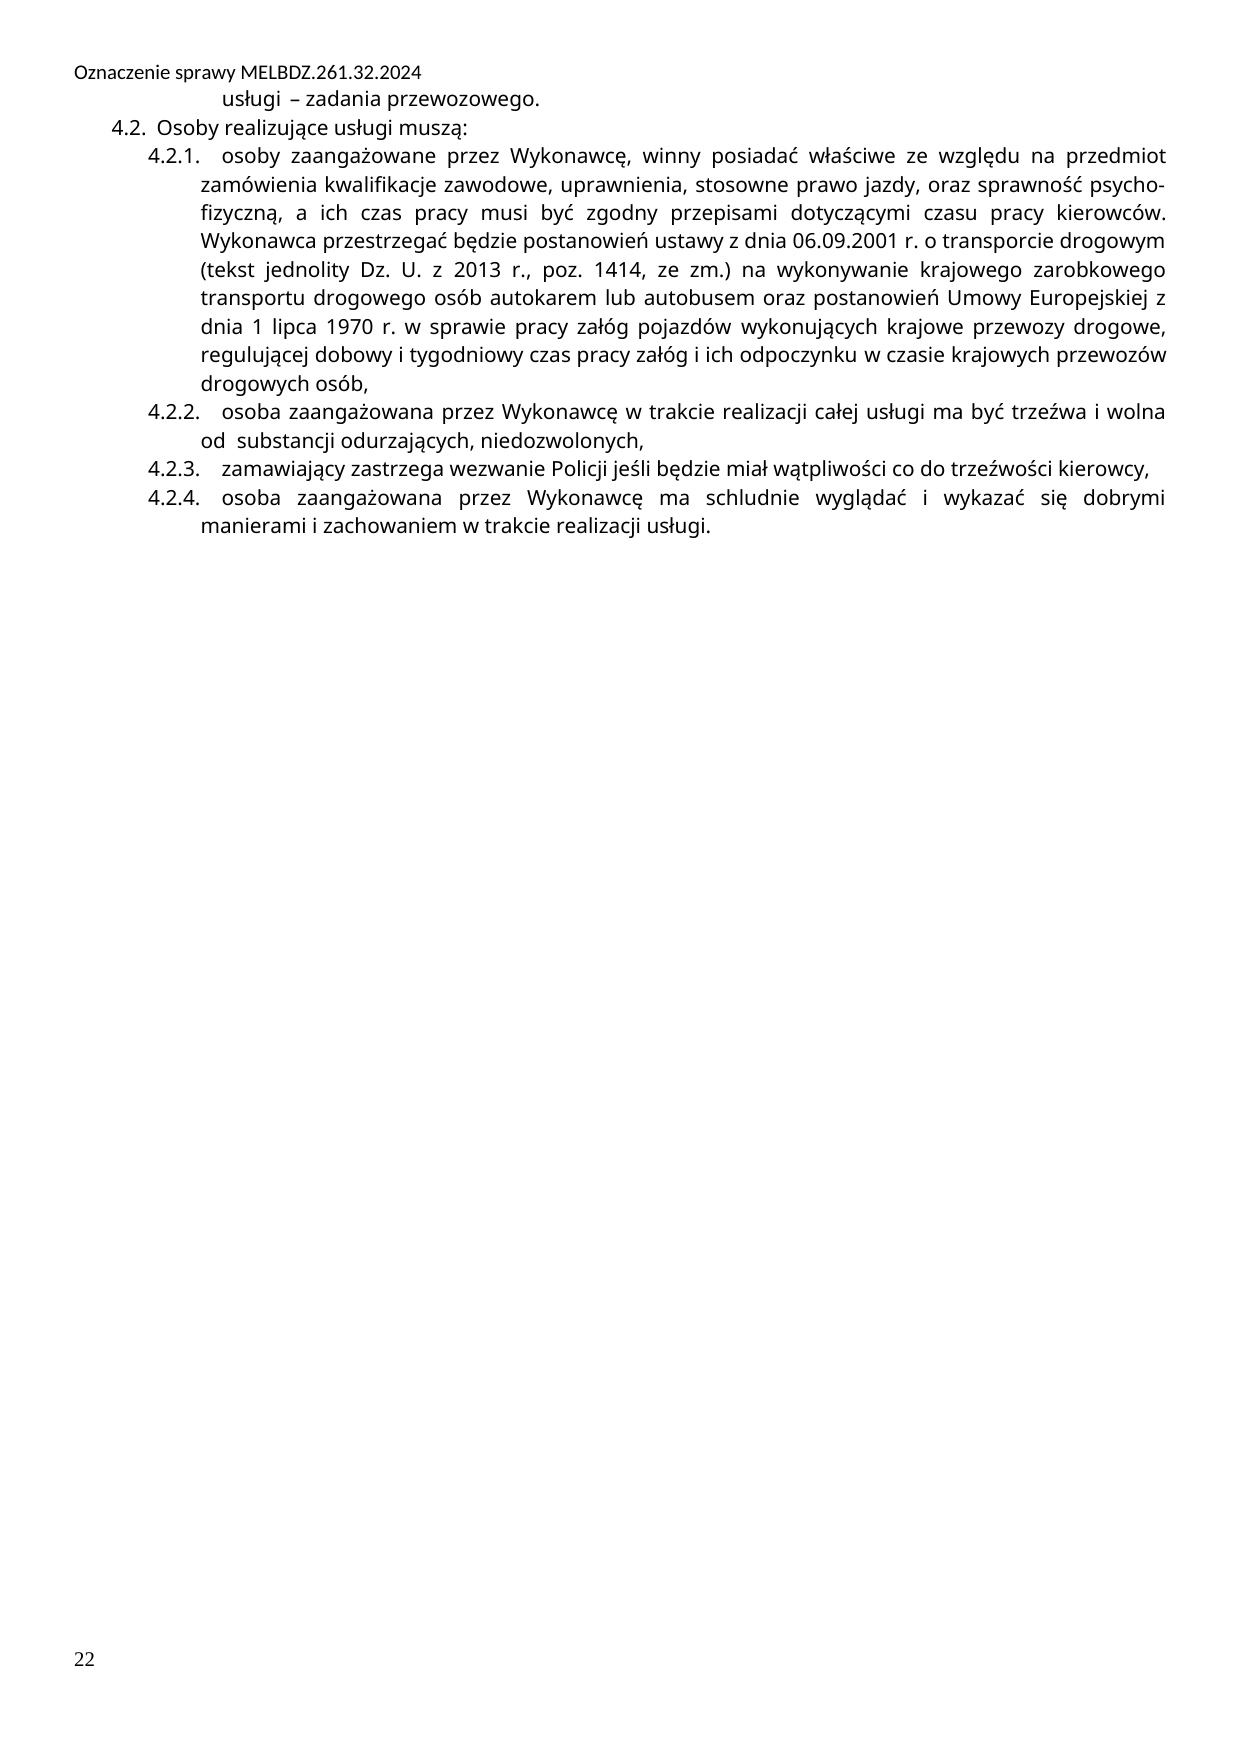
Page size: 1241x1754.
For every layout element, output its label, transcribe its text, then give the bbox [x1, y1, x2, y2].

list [149, 84, 1167, 113]
list osoby zaangażowane przez Wykonawcę, winny posiadać właściwe ze względu na przedmiot zamówienia kwalifikacje zawodowe, uprawnienia, stosowne prawo jazdy, oraz sprawność psycho- fizyczną, a ich czas pracy musi być zgodny przepisami dotyczącymi czasu pracy kierowców. Wykonawca przestrzegać będzie postanowień ustawy z dnia 06.09.2001 r. o transporcie drogowym (tekst jednolity Dz. U. z 2013 r., poz. 1414, ze zm.) na wykonywanie krajowego zarobkowego transportu drogowego osób autokarem lub autobusem oraz postanowień Umowy Europejskiej z dnia 1 lipca 1970 r. w sprawie pracy załóg pojazdów wykonujących krajowe przewozy drogowe, regulującej dobowy i tygodniowy czas pracy załóg i ich odpoczynku w czasie krajowych przewozów drogowych osób, [148, 141, 1167, 397]
list zamawiający zastrzega wezwanie Policji jeśli będzie miał wątpliwości co do trzeźwości kierowcy, [148, 454, 1167, 483]
list osoba zaangażowana przez Wykonawcę w trakcie realizacji całej usługi ma być trzeźwa i wolna od substancji odurzających, niedozwolonych, [148, 397, 1167, 454]
list osoba zaangażowana przez Wykonawcę ma schludnie wyglądać i wykazać się dobrymi manierami i zachowaniem w trakcie realizacji usługi. [148, 483, 1167, 539]
list Osoby realizujące usługi muszą: [111, 113, 1167, 141]
